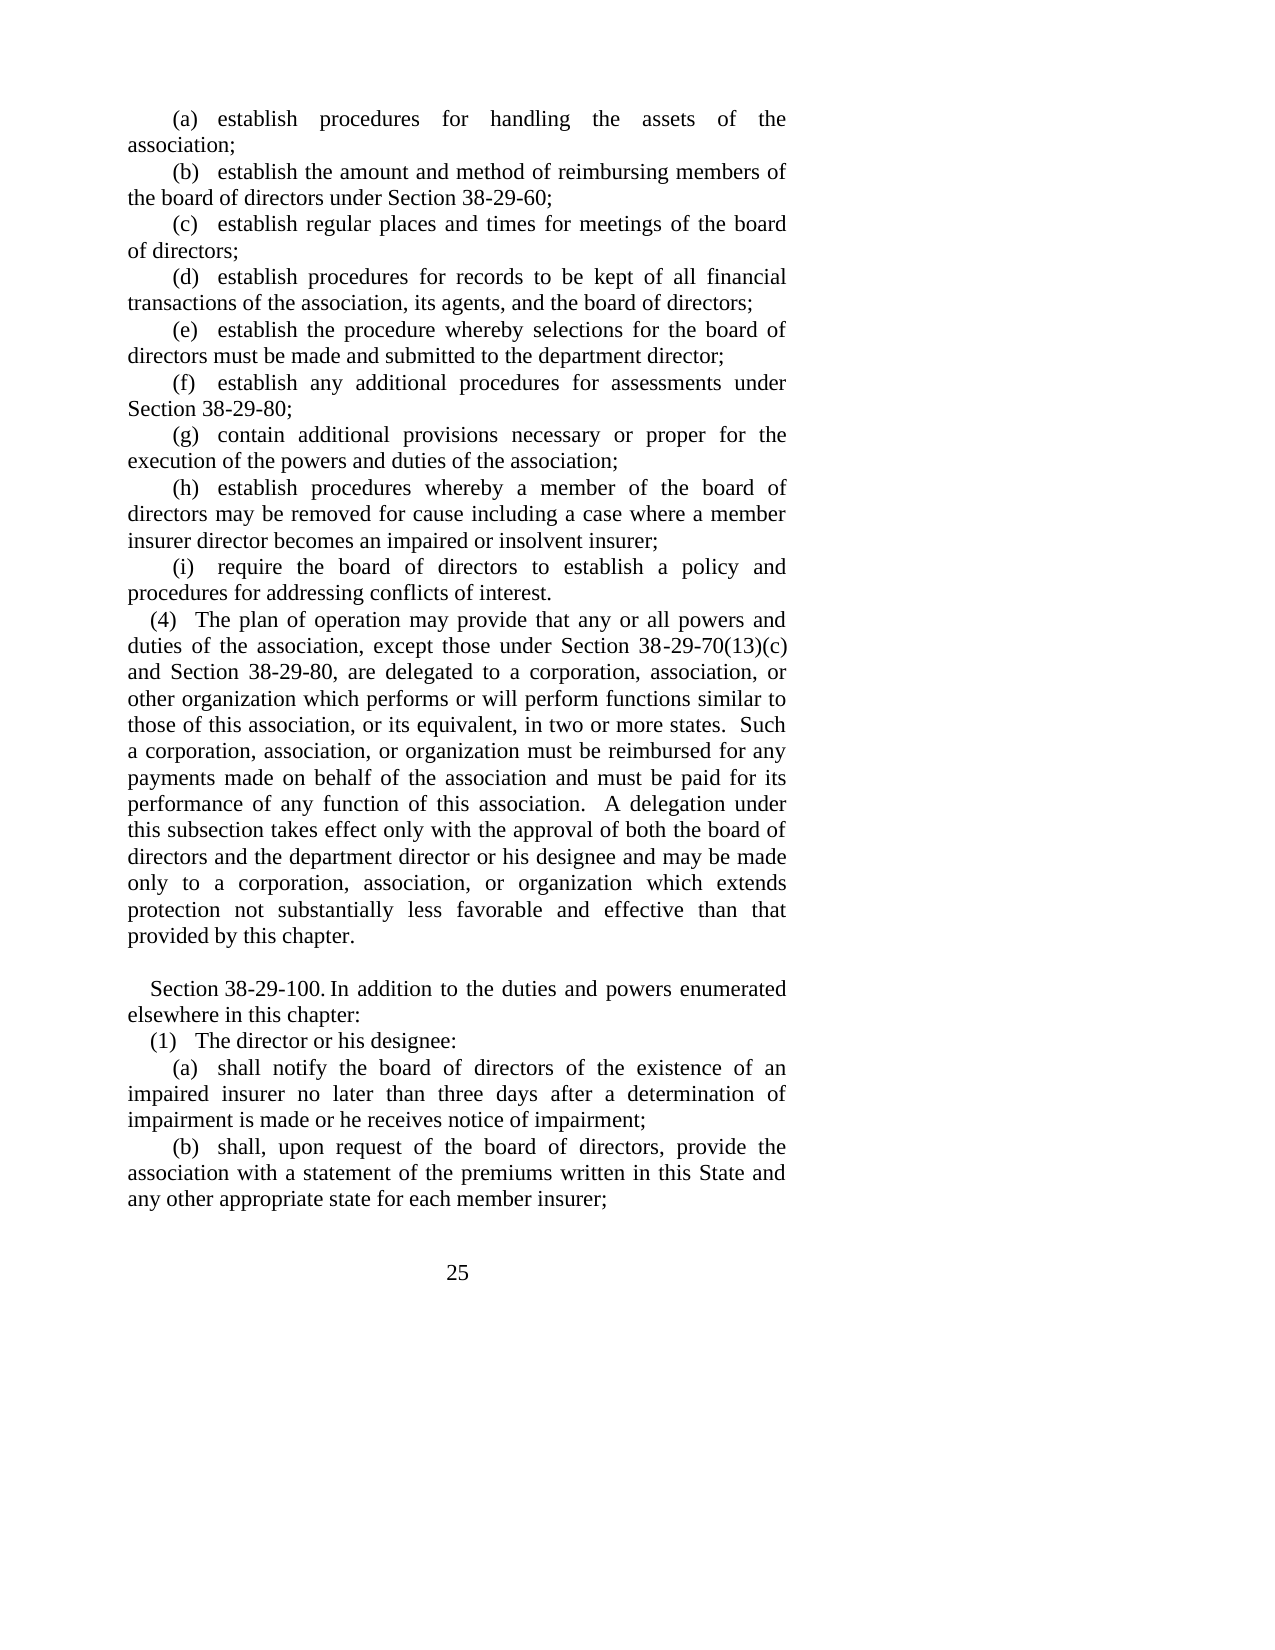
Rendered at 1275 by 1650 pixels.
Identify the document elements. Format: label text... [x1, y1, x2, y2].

text (4) The plan of operation may provide that any or all powers and duties of the association, except those under Section 38-29-70(13)(c) and Section 38-29-80, are delegated to a corporation, association, or other organization which performs or will perform functions similar to those of this association, or its equivalent, in two or more states. Such a corporation, association, or organization must be reimbursed for any payments made on behalf of the association and must be paid for its performance of any function of this association. A delegation under this subsection takes effect only with the approval of both the board of directors and the department director or his designee and may be made only to a corporation, association, or organization which extends protection not substantially less favorable and effective than that provided by this chapter. [127, 606, 787, 948]
text (1) The director or his designee: [127, 1027, 787, 1054]
text (f) establish any additional procedures for assessments under Section 38-29-80; [127, 368, 787, 421]
text Section 38-29-100. In addition to the duties and powers enumerated elsewhere in this chapter: [127, 975, 787, 1027]
text (c) establish regular places and times for meetings of the board of directors; [127, 210, 787, 263]
text (g) contain additional provisions necessary or proper for the execution of the powers and duties of the association; [127, 421, 787, 474]
text (h) establish procedures whereby a member of the board of directors may be removed for cause including a case where a member insurer director becomes an impaired or insolvent insurer; [127, 474, 787, 553]
text (b) shall, upon request of the board of directors, provide the association with a statement of the premiums written in this State and any other appropriate state for each member insurer; [127, 1133, 787, 1212]
text (e) establish the procedure whereby selections for the board of directors must be made and submitted to the department director; [127, 316, 787, 368]
text (a) establish procedures for handling the assets of the association; [127, 105, 787, 158]
text (d) establish procedures for records to be kept of all financial transactions of the association, its agents, and the board of directors; [127, 263, 787, 316]
text (i) require the board of directors to establish a policy and procedures for addressing conflicts of interest. [127, 553, 787, 606]
text (b) establish the amount and method of reimbursing members of the board of directors under Section 38-29-60; [127, 158, 787, 210]
text (a) shall notify the board of directors of the existence of an impaired insurer no later than three days after a determination of impairment is made or he receives notice of impairment; [127, 1054, 787, 1133]
